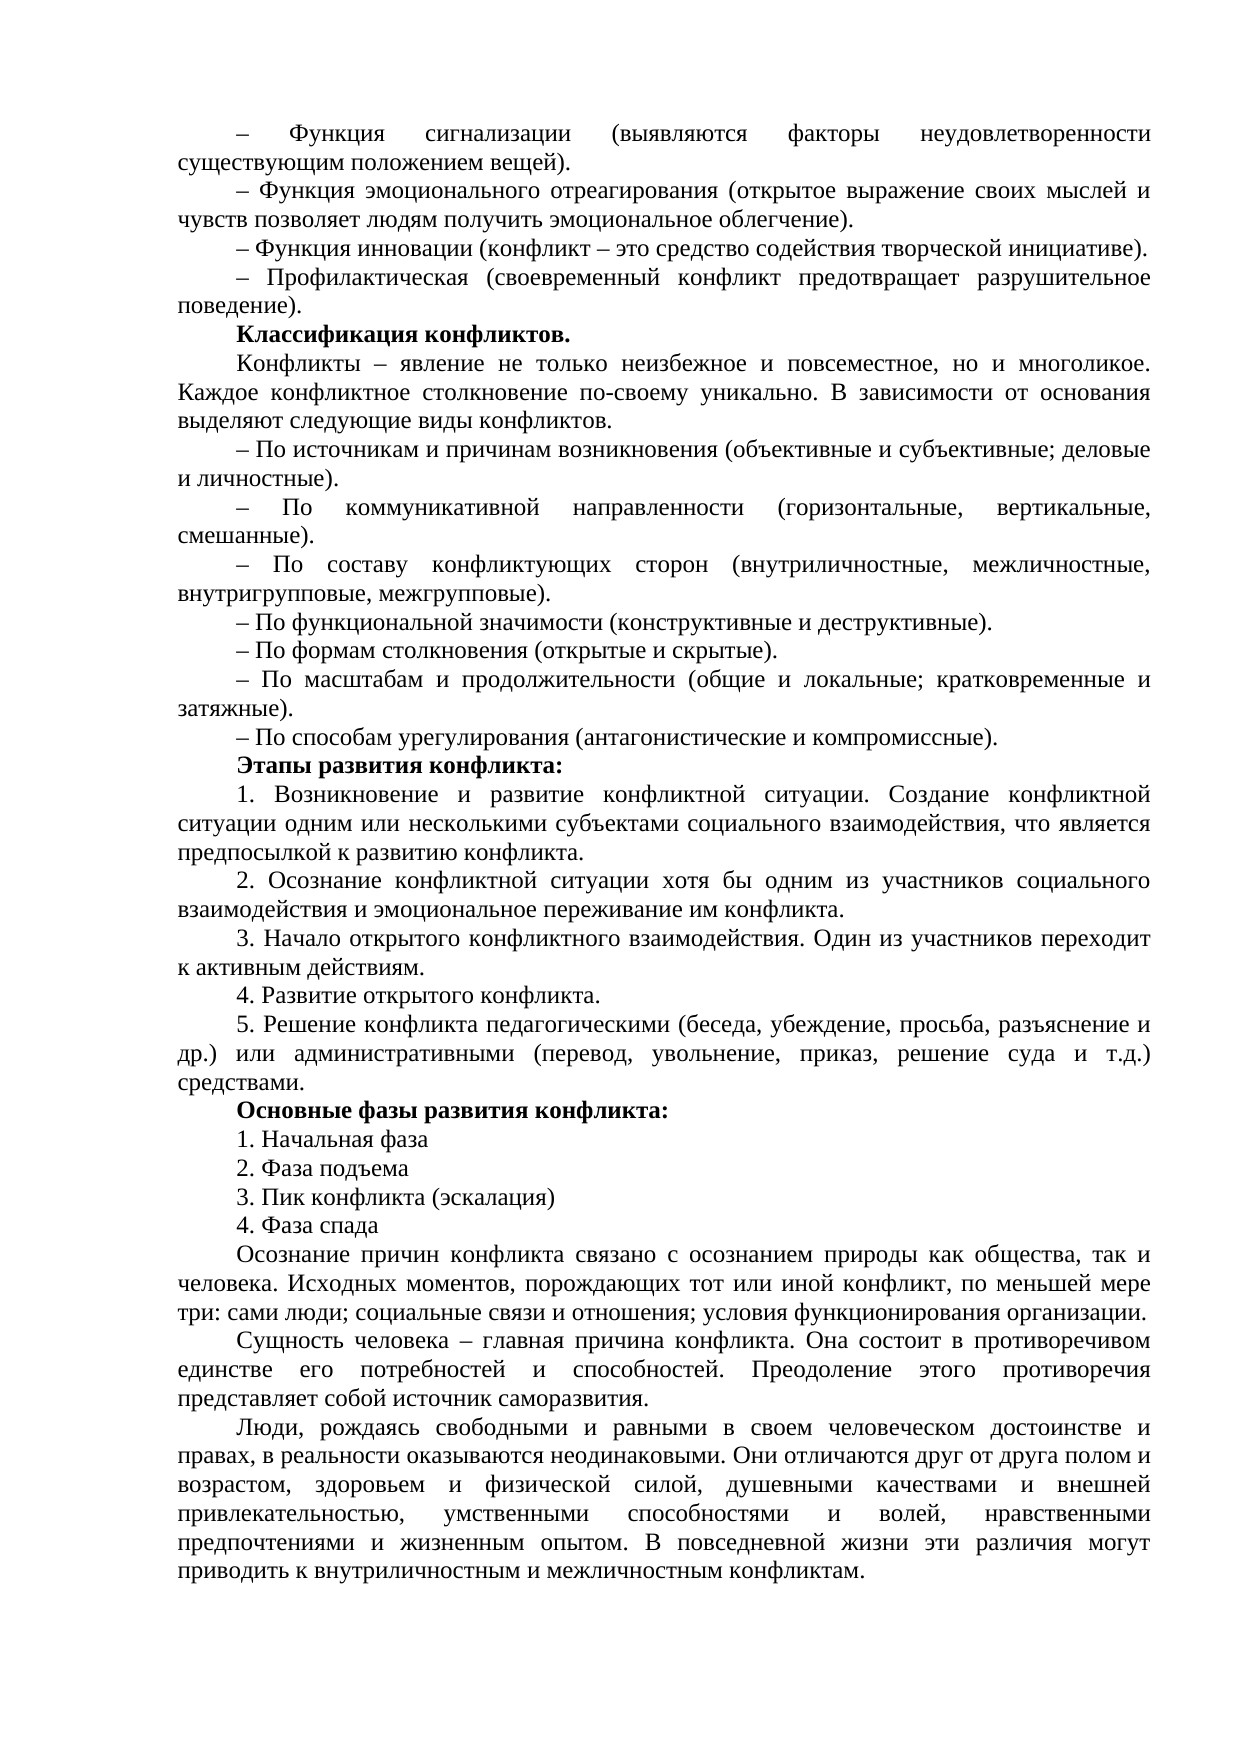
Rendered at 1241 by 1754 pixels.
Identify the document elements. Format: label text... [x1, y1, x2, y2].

text 4. Фаза спада [177, 1211, 1152, 1239]
text Люди, рождаясь свободными и равными в своем человеческом достоинстве и правах, в реальности оказываются неодинаковыми. Они отличаются друг от друга полом и возрастом, здоровьем и физической силой, душевными качествами и внешней привлекательностью, умственными способностями и волей, нравственными предпочтениями и жизненным опытом. В повседневной жизни эти различия могут приводить к внутриличностным и межличностным конфликтам. [177, 1412, 1152, 1584]
text Конфликты – явление не только неизбежное и повсеместное, но и многоликое. Каждое конфликтное столкновение по-своему уникально. В зависимости от основания выделяют следующие виды конфликтов. [177, 348, 1152, 434]
text 5. Решение конфликта педагогическими (беседа, убеждение, просьба, разъяснение и др.) или административными (перевод, увольнение, приказ, решение суда и т.д.) средствами. [177, 1009, 1152, 1096]
text ‒ По функциональной значимости (конструктивные и деструктивные). [177, 607, 1152, 636]
text Этапы развития конфликта: [177, 751, 1152, 779]
text ‒ По коммуникативной направленности (горизонтальные, вертикальные, смешанные). [177, 492, 1152, 549]
text ‒ По формам столкновения (открытые и скрытые). [177, 636, 1152, 664]
text ‒ По источникам и причинам возникновения (объективные и субъективные; деловые и личностные). [177, 434, 1152, 492]
text 1. Возникновение и развитие конфликтной ситуации. Создание конфликтной ситуации одним или несколькими субъектами социального взаимодействия, что является предпосылкой к развитию конфликта. [177, 779, 1152, 866]
text ‒ По способам урегулирования (антагонистические и компромиссные). [177, 722, 1152, 751]
text 4. Развитие открытого конфликта. [177, 981, 1152, 1009]
text Классификация конфликтов. [177, 319, 1152, 348]
text ‒ Профилактическая (своевременный конфликт предотвращает разрушительное поведение). [177, 262, 1152, 319]
text 2. Осознание конфликтной ситуации хотя бы одним из участников социального взаимодействия и эмоциональное переживание им конфликта. [177, 866, 1152, 923]
text ‒ Функция инновации (конфликт – это средство содействия творческой инициативе). [177, 233, 1152, 262]
text 3. Пик конфликта (эскалация) [177, 1182, 1152, 1211]
text ‒ По составу конфликтующих сторон (внутриличностные, межличностные, внутригрупповые, межгрупповые). [177, 549, 1152, 607]
text 2. Фаза подъема [177, 1153, 1152, 1182]
text ‒ По масштабам и продолжительности (общие и локальные; кратковременные и затяжные). [177, 664, 1152, 722]
text 3. Начало открытого конфликтного взаимодействия. Один из участников переходит к активным действиям. [177, 923, 1152, 981]
text 1. Начальная фаза [177, 1124, 1152, 1153]
text ‒ Функция сигнализации (выявляются факторы неудовлетворенности существующим положением вещей). [177, 118, 1152, 176]
text ‒ Функция эмоционального отреагирования (открытое выражение своих мыслей и чувств позволяет людям получить эмоциональное облегчение). [177, 176, 1152, 233]
text Сущность человека – главная причина конфликта. Она состоит в противоречивом единстве его потребностей и способностей. Преодоление этого противоречия представляет собой источник саморазвития. [177, 1326, 1152, 1412]
text Осознание причин конфликта связано с осознанием природы как общества, так и человека. Исходных моментов, порождающих тот или иной конфликт, по меньшей мере три: сами люди; социальные связи и отношения; условия функционирования организации. [177, 1239, 1152, 1326]
text Основные фазы развития конфликта: [177, 1096, 1152, 1124]
